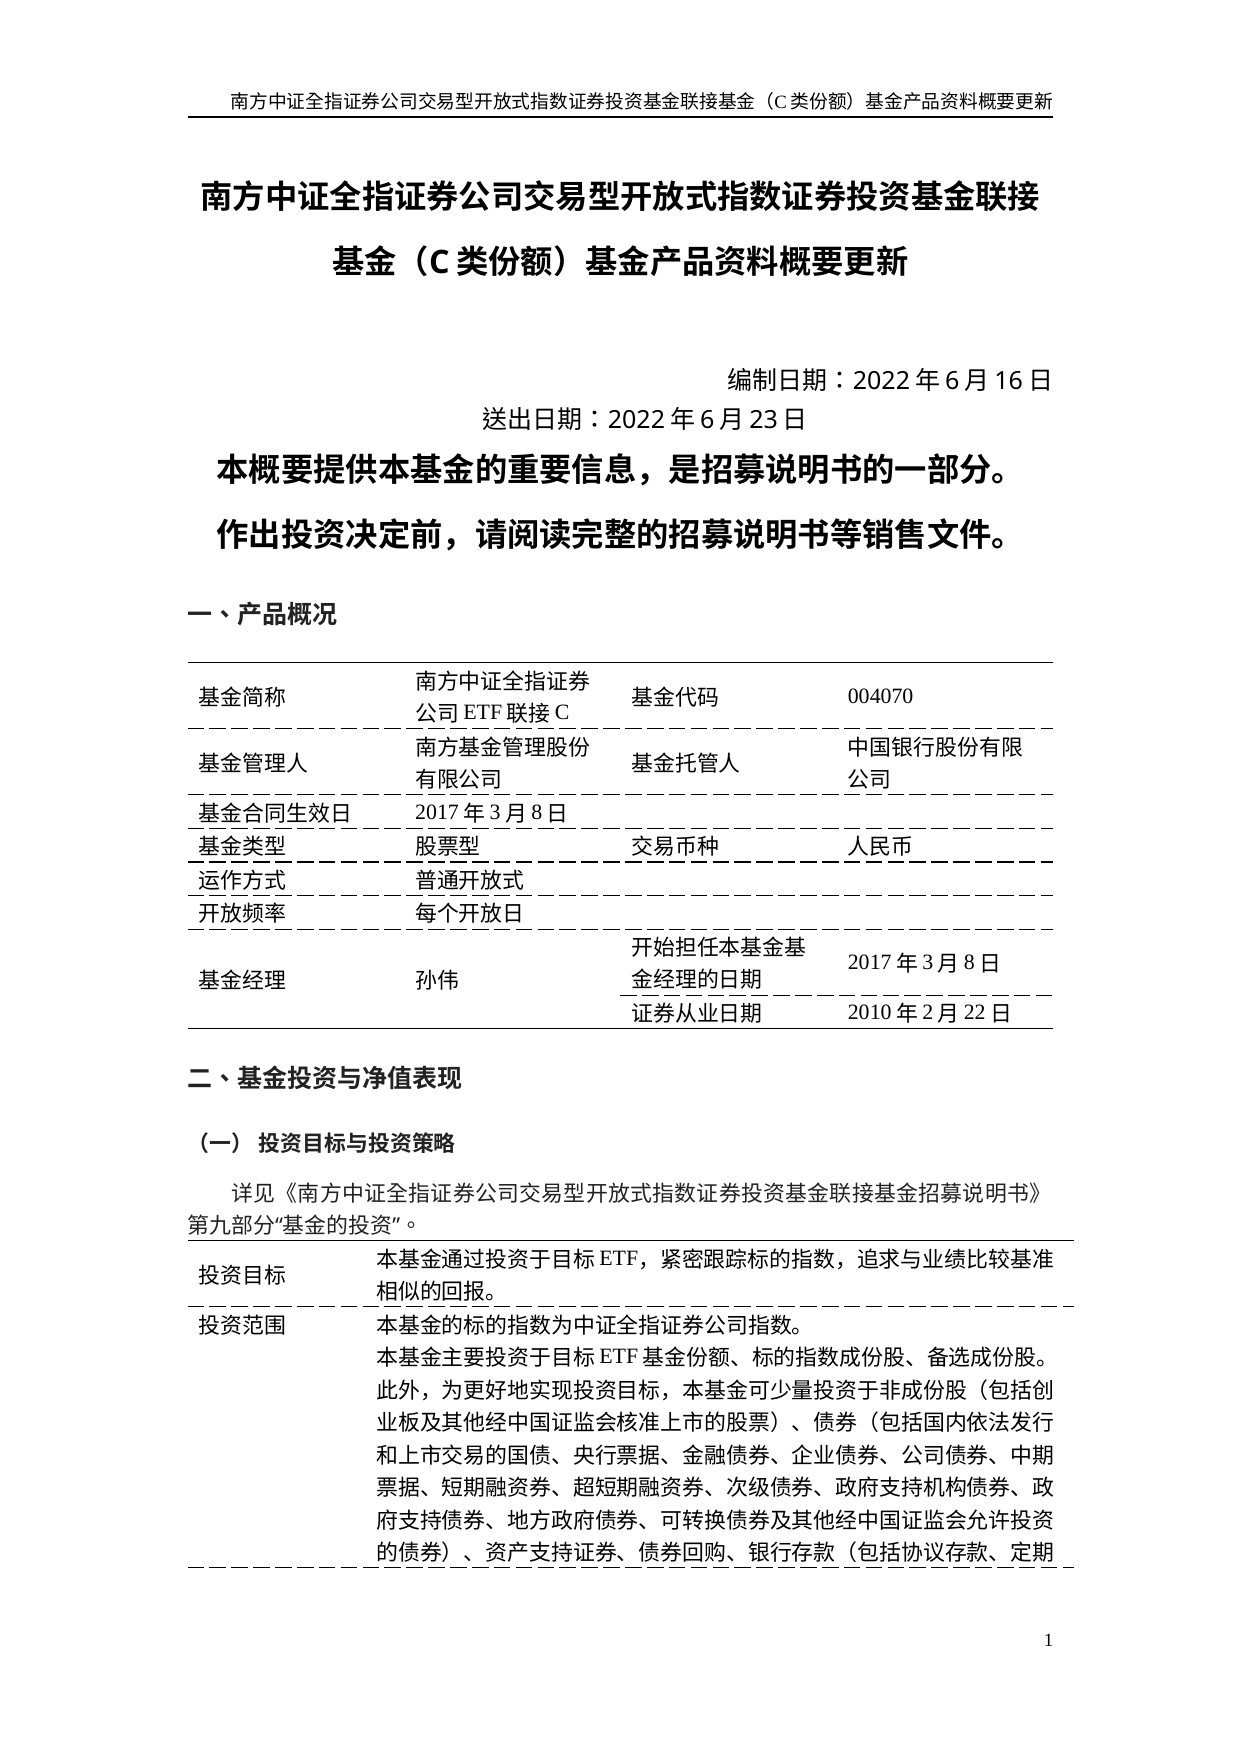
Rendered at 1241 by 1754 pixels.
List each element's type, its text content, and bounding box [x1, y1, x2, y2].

table_cell 孙伟 [404, 929, 620, 1028]
table_cell 交易币种 [620, 828, 836, 861]
text 南方中证全指证券公司交易型开放式指数证券投资基金联接基金（C类份额）基金产品资料概要更新 [187, 162, 1053, 292]
table_cell 基金类型 [188, 828, 404, 861]
table_header 基金简称 [188, 663, 404, 728]
table_cell 2010年2月22日 [836, 995, 1053, 1028]
text 编制日期：2022年6月16日 [187, 363, 1053, 396]
text 一、产品概况 [187, 581, 1053, 646]
table_cell 股票型 [404, 828, 620, 861]
table_cell 2017年3月8日 [404, 794, 1053, 828]
table_cell 开放频率 [188, 895, 404, 928]
table_cell 基金经理 [188, 929, 404, 1028]
table_header 基金代码 [620, 663, 836, 728]
table_header 004070 [836, 663, 1053, 728]
table_cell 运作方式 [188, 861, 404, 895]
table_header 本基金通过投资于目标ETF，紧密跟踪标的指数，追求与业绩比较基准相似的回报。 [365, 1241, 1073, 1306]
table_cell 南方基金管理股份有限公司 [404, 728, 620, 794]
table_cell 开始担任本基金基金经理的日期 [620, 929, 836, 994]
text 详见《南方中证全指证券公司交易型开放式指数证券投资基金联接基金招募说明书》第九部分“基金的投资”。 [187, 1175, 1053, 1240]
table_cell 基金管理人 [188, 728, 404, 794]
text 二、基金投资与净值表现 [187, 1045, 1053, 1110]
table_cell 2017年3月8日 [836, 929, 1053, 994]
text 作出投资决定前，请阅读完整的招募说明书等销售文件。 [187, 500, 1053, 565]
table_cell 证券从业日期 [620, 995, 836, 1028]
text （一） 投资目标与投资策略 [187, 1127, 1053, 1159]
text 本概要提供本基金的重要信息，是招募说明书的一部分。 [187, 435, 1053, 500]
table_header 投资目标 [188, 1241, 365, 1306]
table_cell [365, 1306, 1073, 1567]
table_cell 基金合同生效日 [188, 794, 404, 828]
table_cell 基金托管人 [620, 728, 836, 794]
table_cell 每个开放日 [404, 895, 1053, 928]
text 送出日期：2022年6月23日 [187, 402, 1053, 435]
table_cell 中国银行股份有限公司 [836, 728, 1053, 794]
table_cell 人民币 [836, 828, 1053, 861]
table_cell 普通开放式 [404, 861, 1053, 895]
table_cell 投资范围 [188, 1306, 365, 1567]
table_header 南方中证全指证券公司ETF联接C [404, 663, 620, 728]
